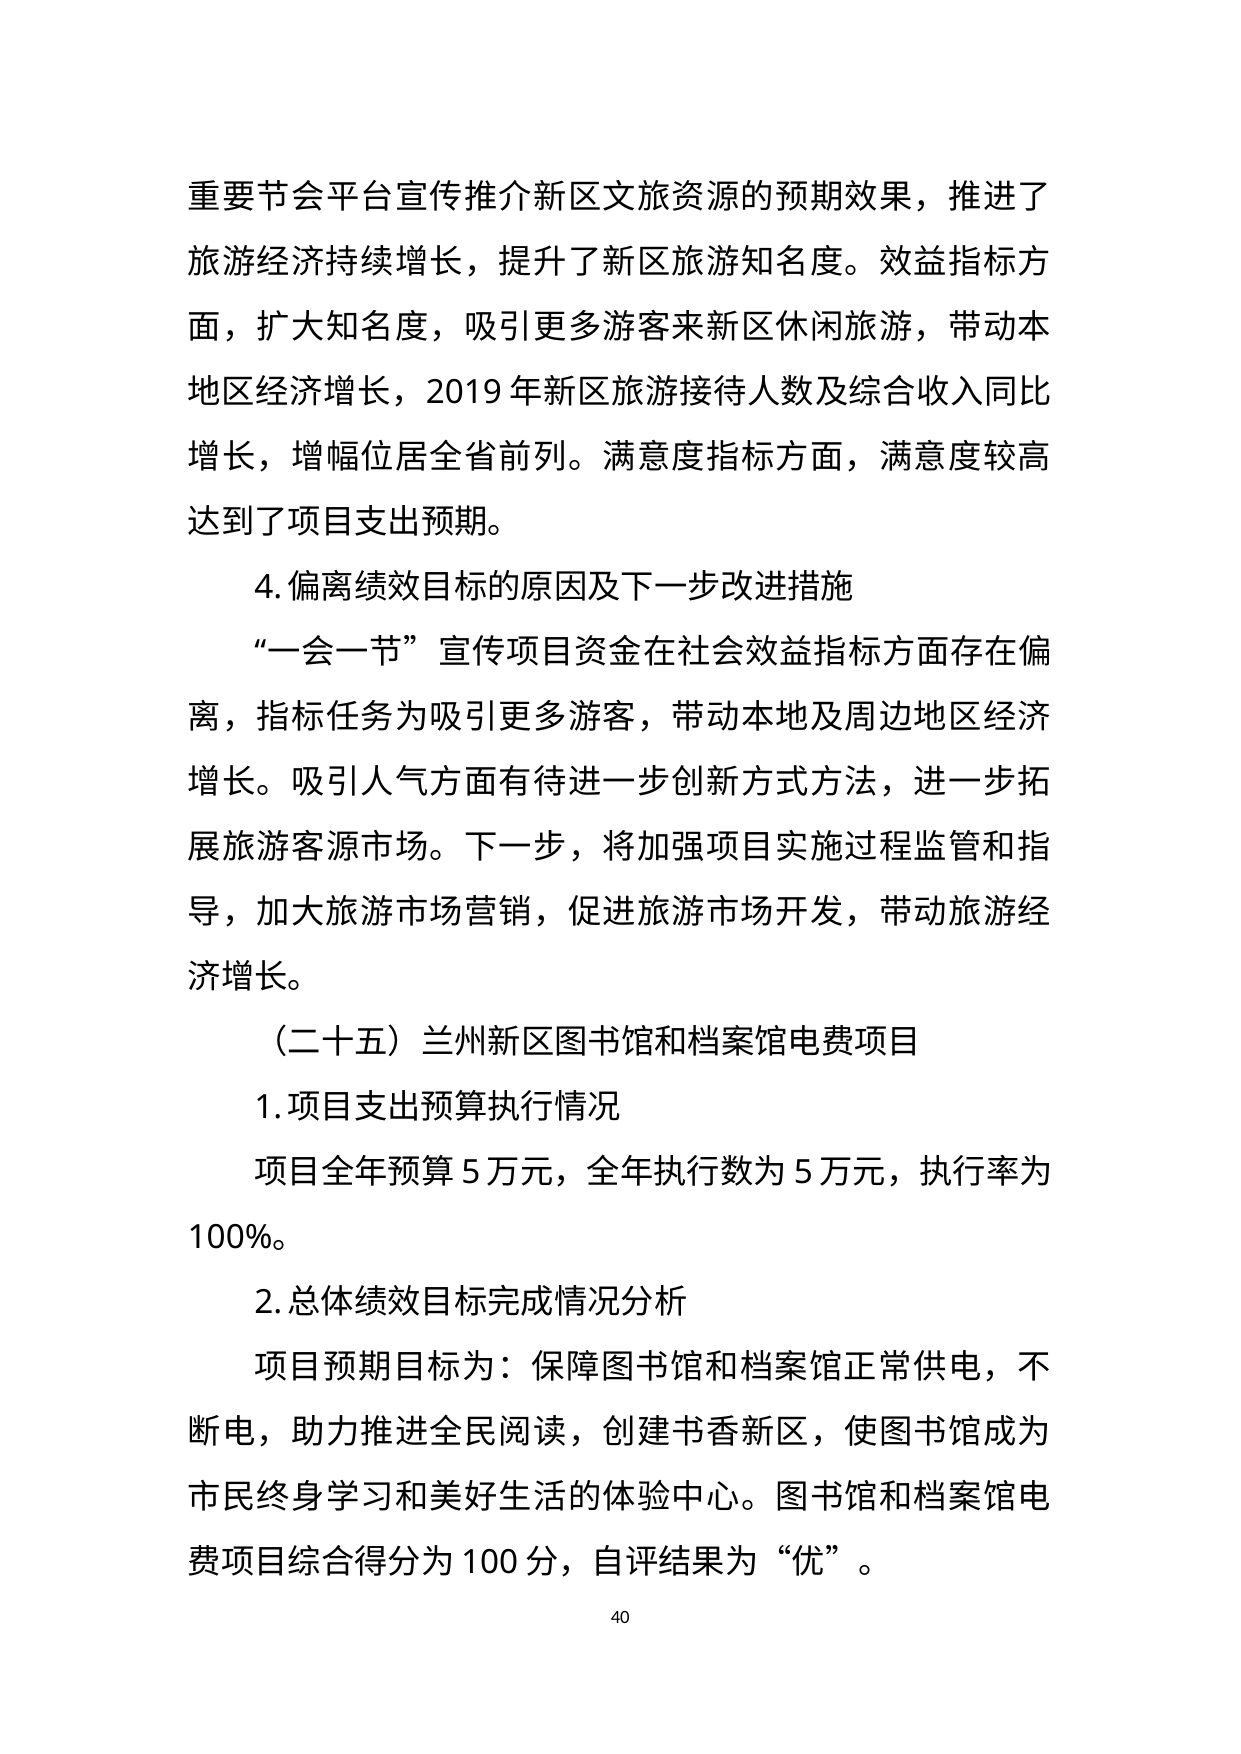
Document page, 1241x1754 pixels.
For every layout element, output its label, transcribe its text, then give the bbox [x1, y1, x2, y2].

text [187, 162, 1053, 552]
text 2. 总体绩效目标完成情况分析 [187, 1267, 1053, 1332]
text 项目全年预算5万元，全年执行数为5万元，执行率为100%。 [187, 1137, 1053, 1267]
text 项目预期目标为：保障图书馆和档案馆正常供电，不断电，助力推进全民阅读，创建书香新区，使图书馆成为市民终身学习和美好生活的体验中心。图书馆和档案馆电费项目综合得分为100分，自评结果为“优”。 [187, 1332, 1053, 1592]
text （二十五）兰州新区图书馆和档案馆电费项目 [187, 1007, 1053, 1072]
text 4. 偏离绩效目标的原因及下一步改进措施 [187, 552, 1053, 617]
text 1. 项目支出预算执行情况 [187, 1072, 1053, 1137]
text “一会一节”宣传项目资金在社会效益指标方面存在偏离，指标任务为吸引更多游客，带动本地及周边地区经济增长。吸引人气方面有待进一步创新方式方法，进一步拓展旅游客源市场。下一步，将加强项目实施过程监管和指导，加大旅游市场营销，促进旅游市场开发，带动旅游经济增长。 [187, 617, 1053, 1007]
